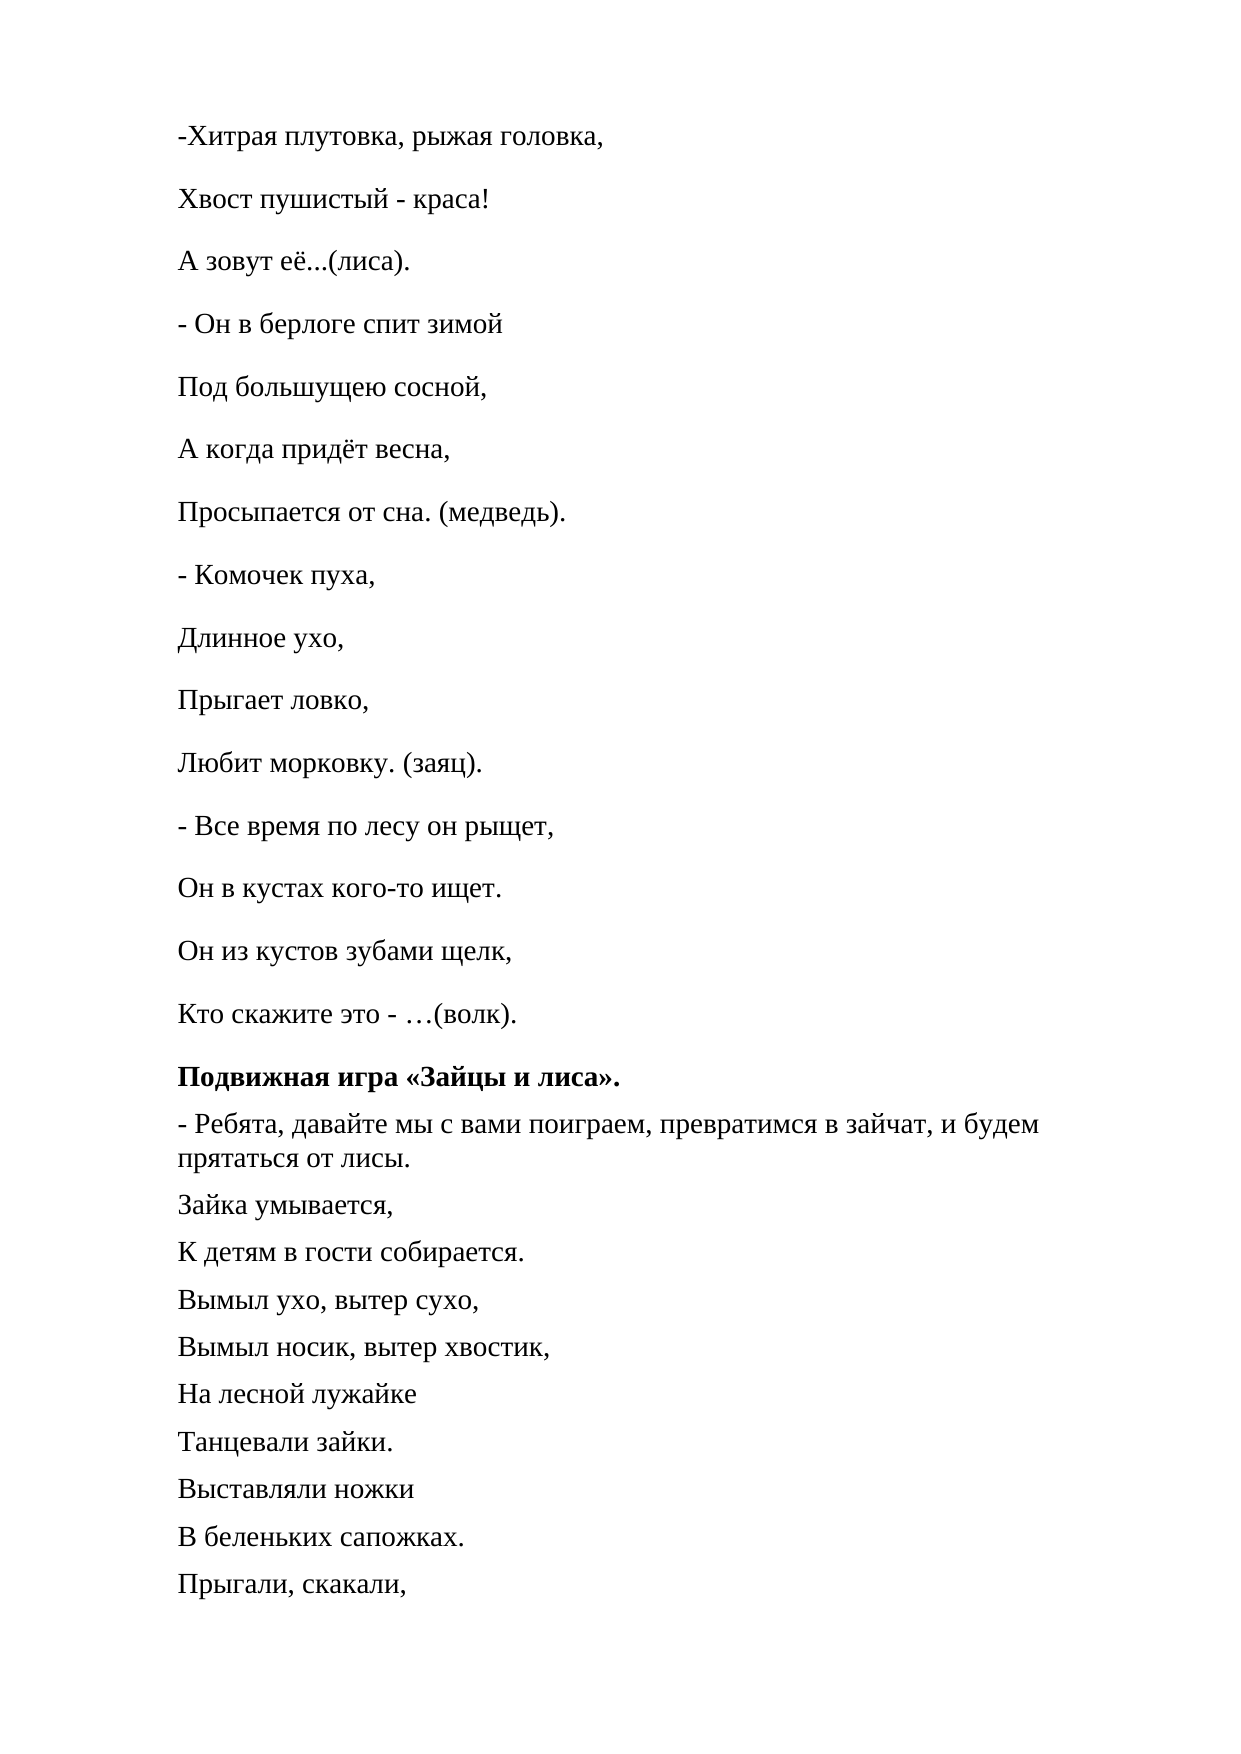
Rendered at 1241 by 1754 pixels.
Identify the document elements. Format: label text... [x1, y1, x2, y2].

text Прыгали, скакали, [177, 1566, 1152, 1600]
text Прыгает ловко, [177, 682, 1152, 716]
text На лесной лужайке [177, 1377, 1152, 1410]
text Просыпается от сна. (медведь). [177, 494, 1152, 528]
text Кто скажите это - …(волк). [177, 996, 1152, 1029]
text - Комочек пуха, [177, 557, 1152, 591]
text Вымыл ухо, вытер сухо, [177, 1282, 1152, 1315]
text -Хитрая плутовка, рыжая головка, [177, 118, 1152, 152]
text Зайка умывается, [177, 1187, 1152, 1221]
text Любит морковку. (заяц). [177, 745, 1152, 779]
text А когда придёт весна, [177, 432, 1152, 465]
text Он в кустах кого-то ищет. [177, 871, 1152, 904]
text В беленьких сапожках. [177, 1519, 1152, 1552]
text Вымыл носик, вытер хвостик, [177, 1329, 1152, 1363]
text Он из кустов зубами щелк, [177, 933, 1152, 967]
text Длинное ухо, [177, 620, 1152, 653]
text Подвижная игра «Зайцы и лиса». [177, 1059, 1152, 1092]
text Выставляли ножки [177, 1471, 1152, 1505]
text - Ребята, давайте мы с вами поиграем, превратимся в зайчат, и будем прятаться от лисы. [177, 1106, 1152, 1173]
text Танцевали зайки. [177, 1424, 1152, 1458]
text А зовут её...(лиса). [177, 243, 1152, 277]
text К детям в гости собирается. [177, 1234, 1152, 1268]
text - Все время по лесу он рыщет, [177, 808, 1152, 841]
text - Он в берлоге спит зимой [177, 306, 1152, 340]
text Хвост пушистый - краса! [177, 181, 1152, 214]
text Под большущею сосной, [177, 369, 1152, 402]
